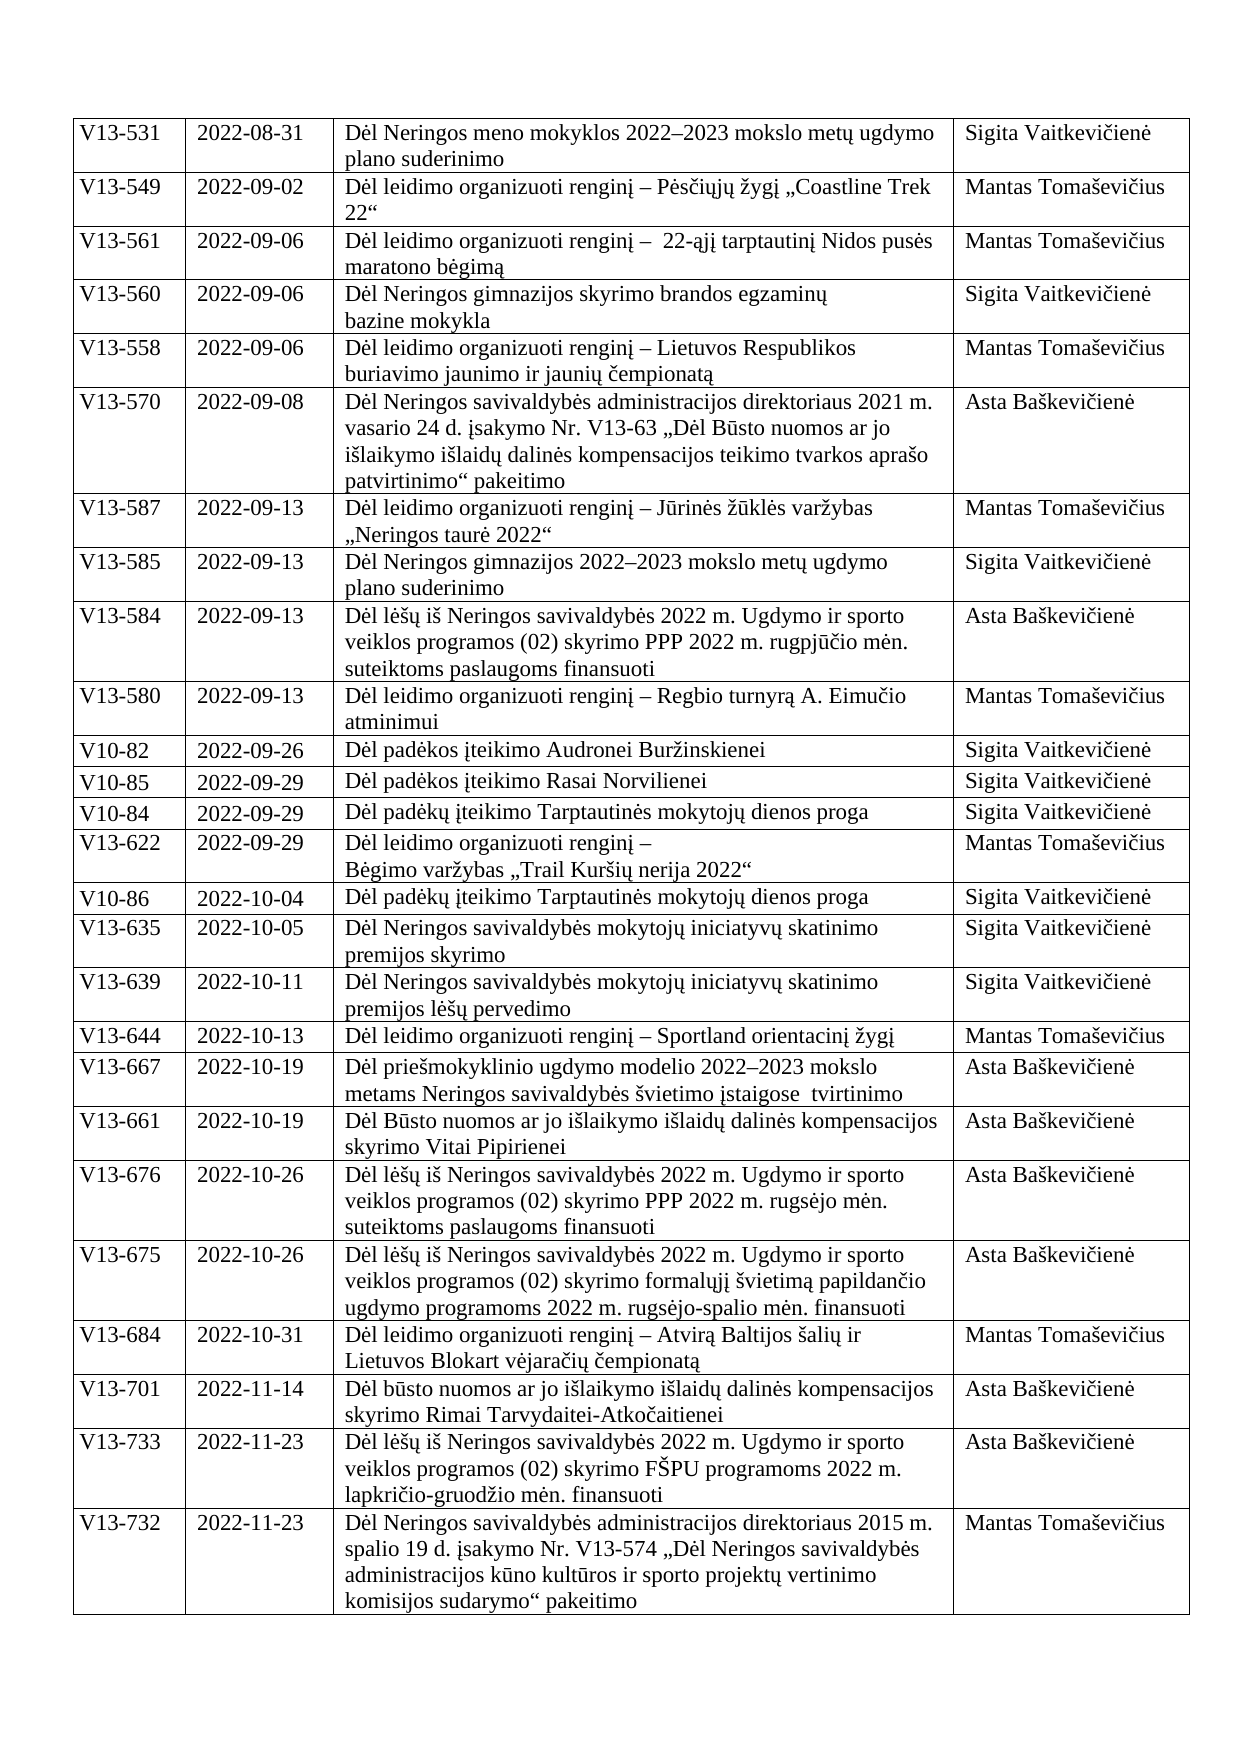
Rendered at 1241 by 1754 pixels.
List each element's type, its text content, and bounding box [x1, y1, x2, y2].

table_cell Dėl Neringos savivaldybės mokytojų iniciatyvų skatinimo premijos lėšų pervedimo [334, 968, 953, 1021]
table_cell V13-701 [74, 1375, 185, 1427]
table_cell V13-676 [74, 1161, 185, 1240]
table_cell Dėl leidimo organizuoti renginį – Atvirą Baltijos šalių ir Lietuvos Blokart vėjaračių čempionatą [334, 1321, 953, 1374]
table_cell 2022-10-04 [186, 883, 333, 913]
table_cell Asta Baškevičienė [954, 1053, 1189, 1106]
table_cell 2022-09-29 [186, 798, 333, 828]
table_cell V13-584 [74, 602, 185, 681]
table_cell V13-531 [74, 119, 185, 172]
table_cell Mantas Tomaševičius [954, 227, 1189, 279]
table_cell V13-560 [74, 280, 185, 333]
table_cell 2022-08-31 [186, 119, 333, 172]
table_cell Sigita Vaitkevičienė [954, 915, 1189, 967]
table_cell Dėl Neringos savivaldybės mokytojų iniciatyvų skatinimo premijos skyrimo [334, 915, 953, 967]
table_cell Dėl leidimo organizuoti renginį – 22-ąjį tarptautinį Nidos pusės maratono bėgimą [334, 227, 953, 279]
table_cell 2022-11-23 [186, 1429, 333, 1507]
table_cell V13-585 [74, 548, 185, 601]
table_cell Mantas Tomaševičius [954, 682, 1189, 735]
table_cell Mantas Tomaševičius [954, 173, 1189, 226]
table_cell V13-570 [74, 388, 185, 493]
table_cell V13-675 [74, 1241, 185, 1320]
table_cell 2022-10-19 [186, 1053, 333, 1106]
table_cell V13-644 [74, 1022, 185, 1052]
table_cell Dėl Būsto nuomos ar jo išlaikymo išlaidų dalinės kompensacijos skyrimo Vitai Pipirienei [334, 1107, 953, 1160]
table_cell Mantas Tomaševičius [954, 494, 1189, 547]
table_cell Mantas Tomaševičius [954, 830, 1189, 882]
table_cell 2022-10-26 [186, 1241, 333, 1320]
table_cell Sigita Vaitkevičienė [954, 767, 1189, 797]
table_cell 2022-10-26 [186, 1161, 333, 1240]
table_cell V13-667 [74, 1053, 185, 1106]
table_cell V10-86 [74, 883, 185, 913]
table_cell Dėl lėšų iš Neringos savivaldybės 2022 m. Ugdymo ir sporto veiklos programos (02) skyrimo FŠPU programoms 2022 m. lapkričio-gruodžio mėn. finansuoti [334, 1429, 953, 1507]
table_cell Dėl būsto nuomos ar jo išlaikymo išlaidų dalinės kompensacijos skyrimo Rimai Tarvydaitei-Atkočaitienei [334, 1375, 953, 1427]
table_cell Dėl padėkų įteikimo Tarptautinės mokytojų dienos proga [334, 798, 953, 828]
table_cell Dėl padėkos įteikimo Rasai Norvilienei [334, 767, 953, 797]
table_cell 2022-10-13 [186, 1022, 333, 1052]
table_cell Dėl lėšų iš Neringos savivaldybės 2022 m. Ugdymo ir sporto veiklos programos (02) skyrimo formalųjį švietimą papildančio ugdymo programoms 2022 m. rugsėjo-spalio mėn. finansuoti [334, 1241, 953, 1320]
table_cell Dėl leidimo organizuoti renginį – Jūrinės žūklės varžybas „Neringos taurė 2022“ [334, 494, 953, 547]
table_cell Sigita Vaitkevičienė [954, 280, 1189, 333]
table_cell V13-558 [74, 334, 185, 387]
table_cell Dėl padėkų įteikimo Tarptautinės mokytojų dienos proga [334, 883, 953, 913]
table_cell Dėl Neringos savivaldybės administracijos direktoriaus 2015 m. spalio 19 d. įsakymo Nr. V13-574 „Dėl Neringos savivaldybės administracijos kūno kultūros ir sporto projektų vertinimo komisijos sudarymo“ pakeitimo [334, 1509, 953, 1614]
table_cell Asta Baškevičienė [954, 388, 1189, 493]
table_cell Mantas Tomaševičius [954, 1321, 1189, 1374]
table_cell Dėl lėšų iš Neringos savivaldybės 2022 m. Ugdymo ir sporto veiklos programos (02) skyrimo PPP 2022 m. rugsėjo mėn. suteiktoms paslaugoms finansuoti [334, 1161, 953, 1240]
table_cell 2022-11-14 [186, 1375, 333, 1427]
table_cell Dėl Neringos meno mokyklos 2022–2023 mokslo metų ugdymo plano suderinimo [334, 119, 953, 172]
table_cell Sigita Vaitkevičienė [954, 548, 1189, 601]
table_cell Asta Baškevičienė [954, 1241, 1189, 1320]
table_cell Dėl Neringos savivaldybės administracijos direktoriaus 2021 m. vasario 24 d. įsakymo Nr. V13-63 „Dėl Būsto nuomos ar jo išlaikymo išlaidų dalinės kompensacijos teikimo tvarkos aprašo patvirtinimo“ pakeitimo [334, 388, 953, 493]
table_cell Sigita Vaitkevičienė [954, 968, 1189, 1021]
table_cell 2022-10-31 [186, 1321, 333, 1374]
table_cell V10-85 [74, 767, 185, 797]
table_cell V13-580 [74, 682, 185, 735]
table_cell 2022-09-13 [186, 602, 333, 681]
table_cell V10-82 [74, 736, 185, 766]
table_cell Dėl leidimo organizuoti renginį – Bėgimo varžybas „Trail Kuršių nerija 2022“ [334, 830, 953, 882]
table_cell Dėl leidimo organizuoti renginį – Regbio turnyrą A. Eimučio atminimui [334, 682, 953, 735]
table_cell V13-635 [74, 915, 185, 967]
table_cell 2022-09-06 [186, 227, 333, 279]
table_cell 2022-09-13 [186, 494, 333, 547]
table_cell Asta Baškevičienė [954, 1429, 1189, 1507]
table_cell Mantas Tomaševičius [954, 334, 1189, 387]
table_cell Mantas Tomaševičius [954, 1509, 1189, 1614]
table_cell 2022-09-06 [186, 280, 333, 333]
table_cell Dėl padėkos įteikimo Audronei Buržinskienei [334, 736, 953, 766]
table_cell 2022-09-08 [186, 388, 333, 493]
table_cell V13-661 [74, 1107, 185, 1160]
table_cell Asta Baškevičienė [954, 602, 1189, 681]
table_cell V13-732 [74, 1509, 185, 1614]
table_cell Asta Baškevičienė [954, 1375, 1189, 1427]
table_cell V13-622 [74, 830, 185, 882]
table_cell 2022-09-26 [186, 736, 333, 766]
table_cell Dėl Neringos gimnazijos skyrimo brandos egzaminų bazine mokykla [334, 280, 953, 333]
table_cell Dėl leidimo organizuoti renginį – Lietuvos Respublikos buriavimo jaunimo ir jaunių čempionatą [334, 334, 953, 387]
table_cell Dėl leidimo organizuoti renginį – Sportland orientacinį žygį [334, 1022, 953, 1052]
table_cell V10-84 [74, 798, 185, 828]
table_cell V13-684 [74, 1321, 185, 1374]
table_cell 2022-10-05 [186, 915, 333, 967]
table_cell 2022-09-06 [186, 334, 333, 387]
table_cell 2022-09-13 [186, 548, 333, 601]
table_cell Sigita Vaitkevičienė [954, 798, 1189, 828]
table_cell Dėl Neringos gimnazijos 2022–2023 mokslo metų ugdymo plano suderinimo [334, 548, 953, 601]
table_cell V13-561 [74, 227, 185, 279]
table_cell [954, 119, 1189, 172]
table_cell V13-639 [74, 968, 185, 1021]
table_cell V13-733 [74, 1429, 185, 1507]
table_cell V13-587 [74, 494, 185, 547]
table_cell Asta Baškevičienė [954, 1161, 1189, 1240]
table_cell 2022-10-11 [186, 968, 333, 1021]
table_cell Mantas Tomaševičius [954, 1022, 1189, 1052]
table_cell Dėl priešmokyklinio ugdymo modelio 2022–2023 mokslo metams Neringos savivaldybės švietimo įstaigose tvirtinimo [334, 1053, 953, 1106]
table_cell Sigita Vaitkevičienė [954, 736, 1189, 766]
table_cell 2022-10-19 [186, 1107, 333, 1160]
table_cell Asta Baškevičienė [954, 1107, 1189, 1160]
table_cell 2022-11-23 [186, 1509, 333, 1614]
table_cell 2022-09-29 [186, 767, 333, 797]
table_cell V13-549 [74, 173, 185, 226]
table_cell Dėl leidimo organizuoti renginį – Pėsčiųjų žygį „Coastline Trek 22“ [334, 173, 953, 226]
table_cell 2022-09-13 [186, 682, 333, 735]
table_cell 2022-09-02 [186, 173, 333, 226]
table_cell Sigita Vaitkevičienė [954, 883, 1189, 913]
table_cell Dėl lėšų iš Neringos savivaldybės 2022 m. Ugdymo ir sporto veiklos programos (02) skyrimo PPP 2022 m. rugpjūčio mėn. suteiktoms paslaugoms finansuoti [334, 602, 953, 681]
table_cell 2022-09-29 [186, 830, 333, 882]
